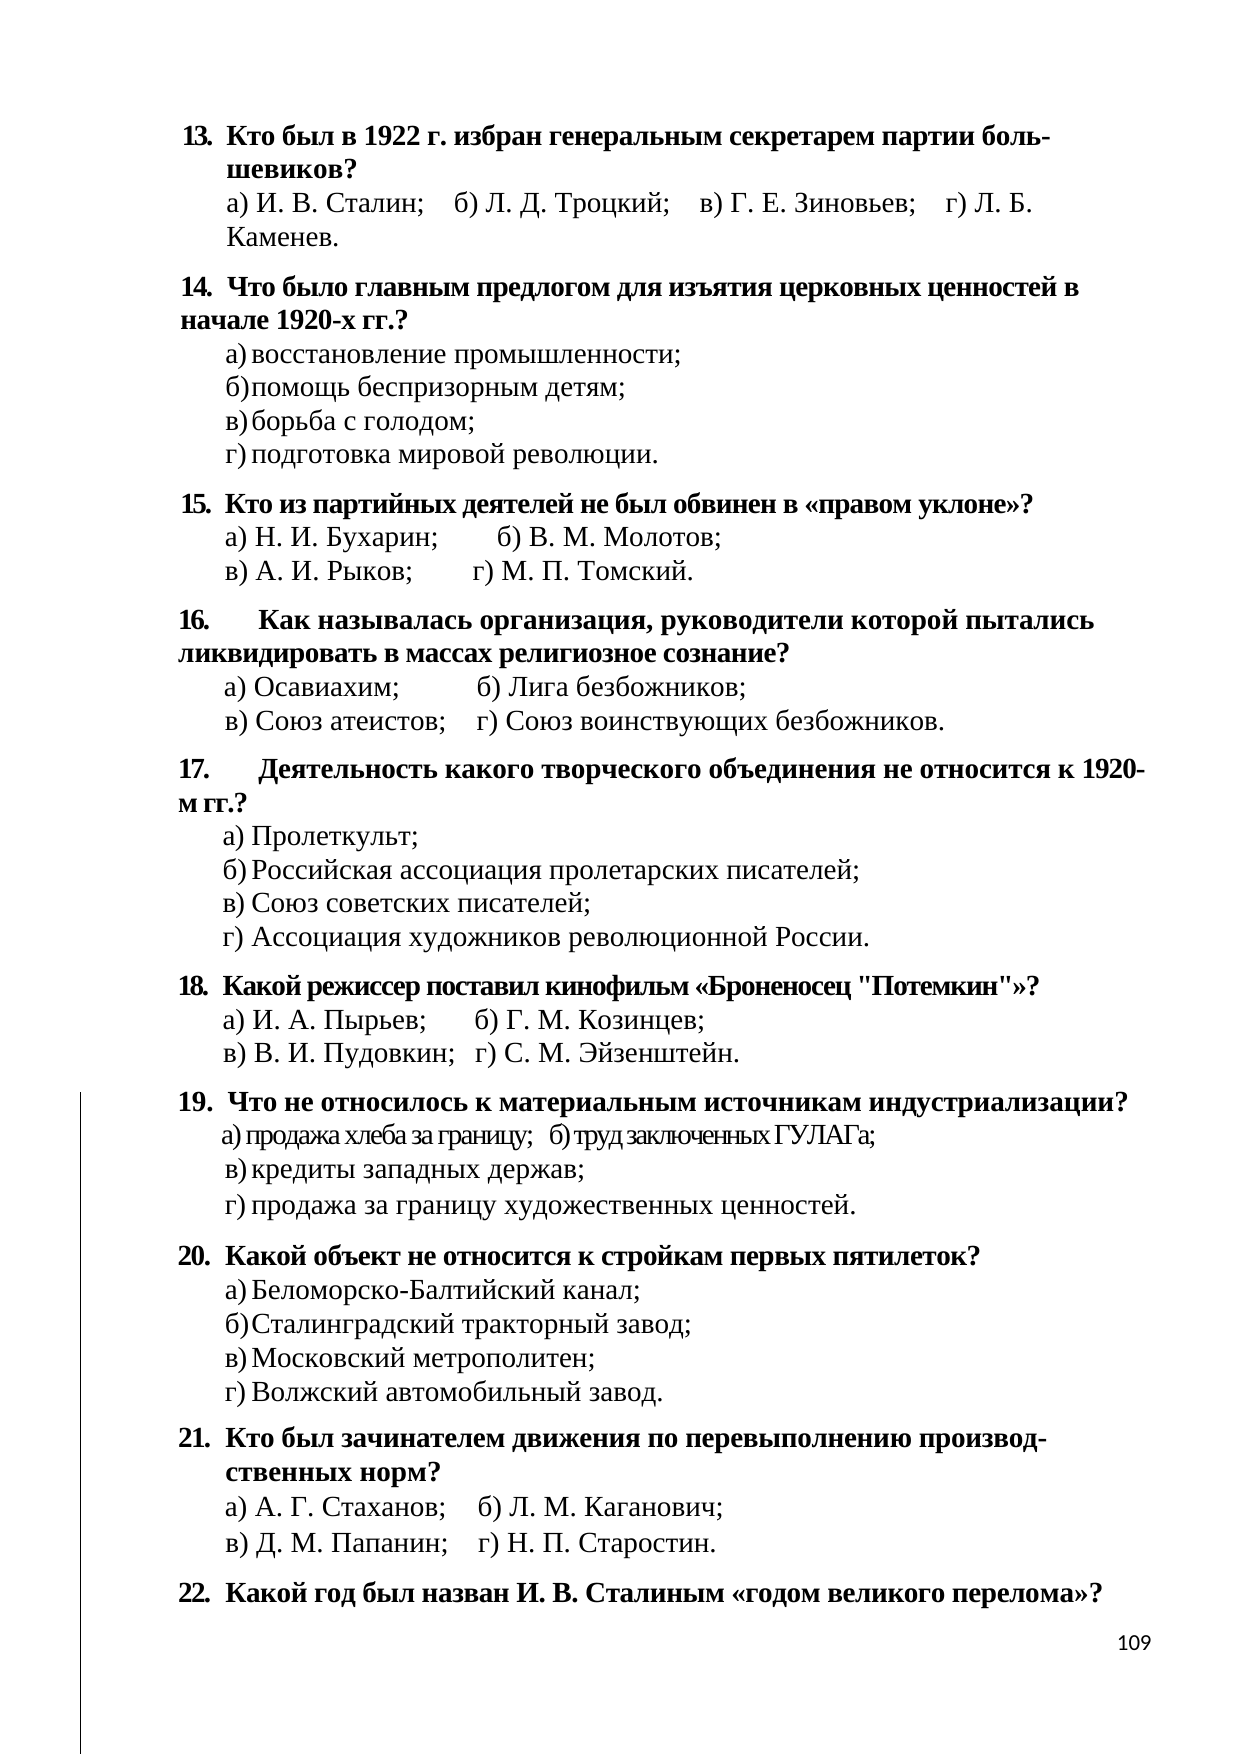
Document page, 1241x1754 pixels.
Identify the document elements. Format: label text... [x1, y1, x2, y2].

text а) А. Г. Стаханов; б) Л. М. Каганович; [224, 1489, 1152, 1523]
text 20. Какой объект не относится к стройкам первых пятилеток? [177, 1238, 1152, 1271]
text 17. Деятельность какого творческого объединения не относится к 1920-м гг.? [178, 751, 1152, 818]
text в) кредиты западных держав; [224, 1151, 1152, 1184]
text 15. Кто из партийных деятелей не был обвинен в «правом уклоне»? а) Н. И. Бухарин; б) В. М. Молотов; в) А. И. Рыков; г) М. П. Томский. [180, 486, 1152, 586]
text в) борьба с голодом; [225, 403, 1152, 436]
text 13. Кто был в 1922 г. избран генеральным секретарем партии большевиков? [182, 118, 1152, 185]
text 21. Кто был зачинателем движения по перевыполнению производственных норм? [178, 1420, 1152, 1487]
text в) Д. М. Папанин; г) Н. П. Старостин. [225, 1525, 1152, 1559]
text г) Ассоциация художников революционной России. [222, 919, 1152, 952]
text в) Союз атеистов; г) Союз воинствующих безбожников. [224, 703, 1152, 736]
text а) восстановление промышленности; [225, 336, 1152, 369]
text г) Волжский автомобильный завод. [224, 1374, 1152, 1407]
text 22. Какой год был назван И. В. Сталиным «годом великого перелома»? [178, 1575, 1152, 1608]
text г) подготовка мировой революции. [225, 436, 1152, 470]
text а) Пролеткульт; [222, 818, 1152, 852]
text 18. Какой режиссер поставил кинофильм «Броненосец "Потемкин"»? а) И. А. Пырьев; б) Г. М. Козинцев; [177, 968, 1152, 1035]
text в) В. И. Пудовкин; г) С. М. Эйзенштейн. [223, 1035, 1152, 1069]
text б) помощь беспризорным детям; [225, 369, 1152, 403]
text г) продажа за границу художественных ценностей. [224, 1187, 1152, 1220]
text б) Российская ассоциация пролетарских писателей; [222, 852, 1152, 885]
text 16. Как называлась организация, руководители которой пытались ликвидировать в массах религиозное сознание? [178, 602, 1152, 669]
text в) Московский метрополитен; [224, 1340, 1152, 1373]
text 14. Что было главным предлогом для изъятия церковных ценностей в начале 1920-х гг.? [180, 269, 1152, 336]
text а) Беломорско-Балтийский канал; [224, 1272, 1152, 1305]
text а) И. В. Сталин; б) Л. Д. Троцкий; в) Г. Е. Зиновьев; г) Л. Б. Каменев. [226, 185, 1152, 252]
text б) Сталинградский тракторный завод; [224, 1306, 1152, 1340]
text в) Союз советских писателей; [222, 885, 1152, 919]
text а) Осавиахим; б) Лига безбожников; [224, 669, 1152, 703]
text 19. Что не относилось к материальным источникам индустриализации? а) продажа хлеба за границу; б) труд заключенных ГУЛАГа; [177, 1084, 1152, 1151]
